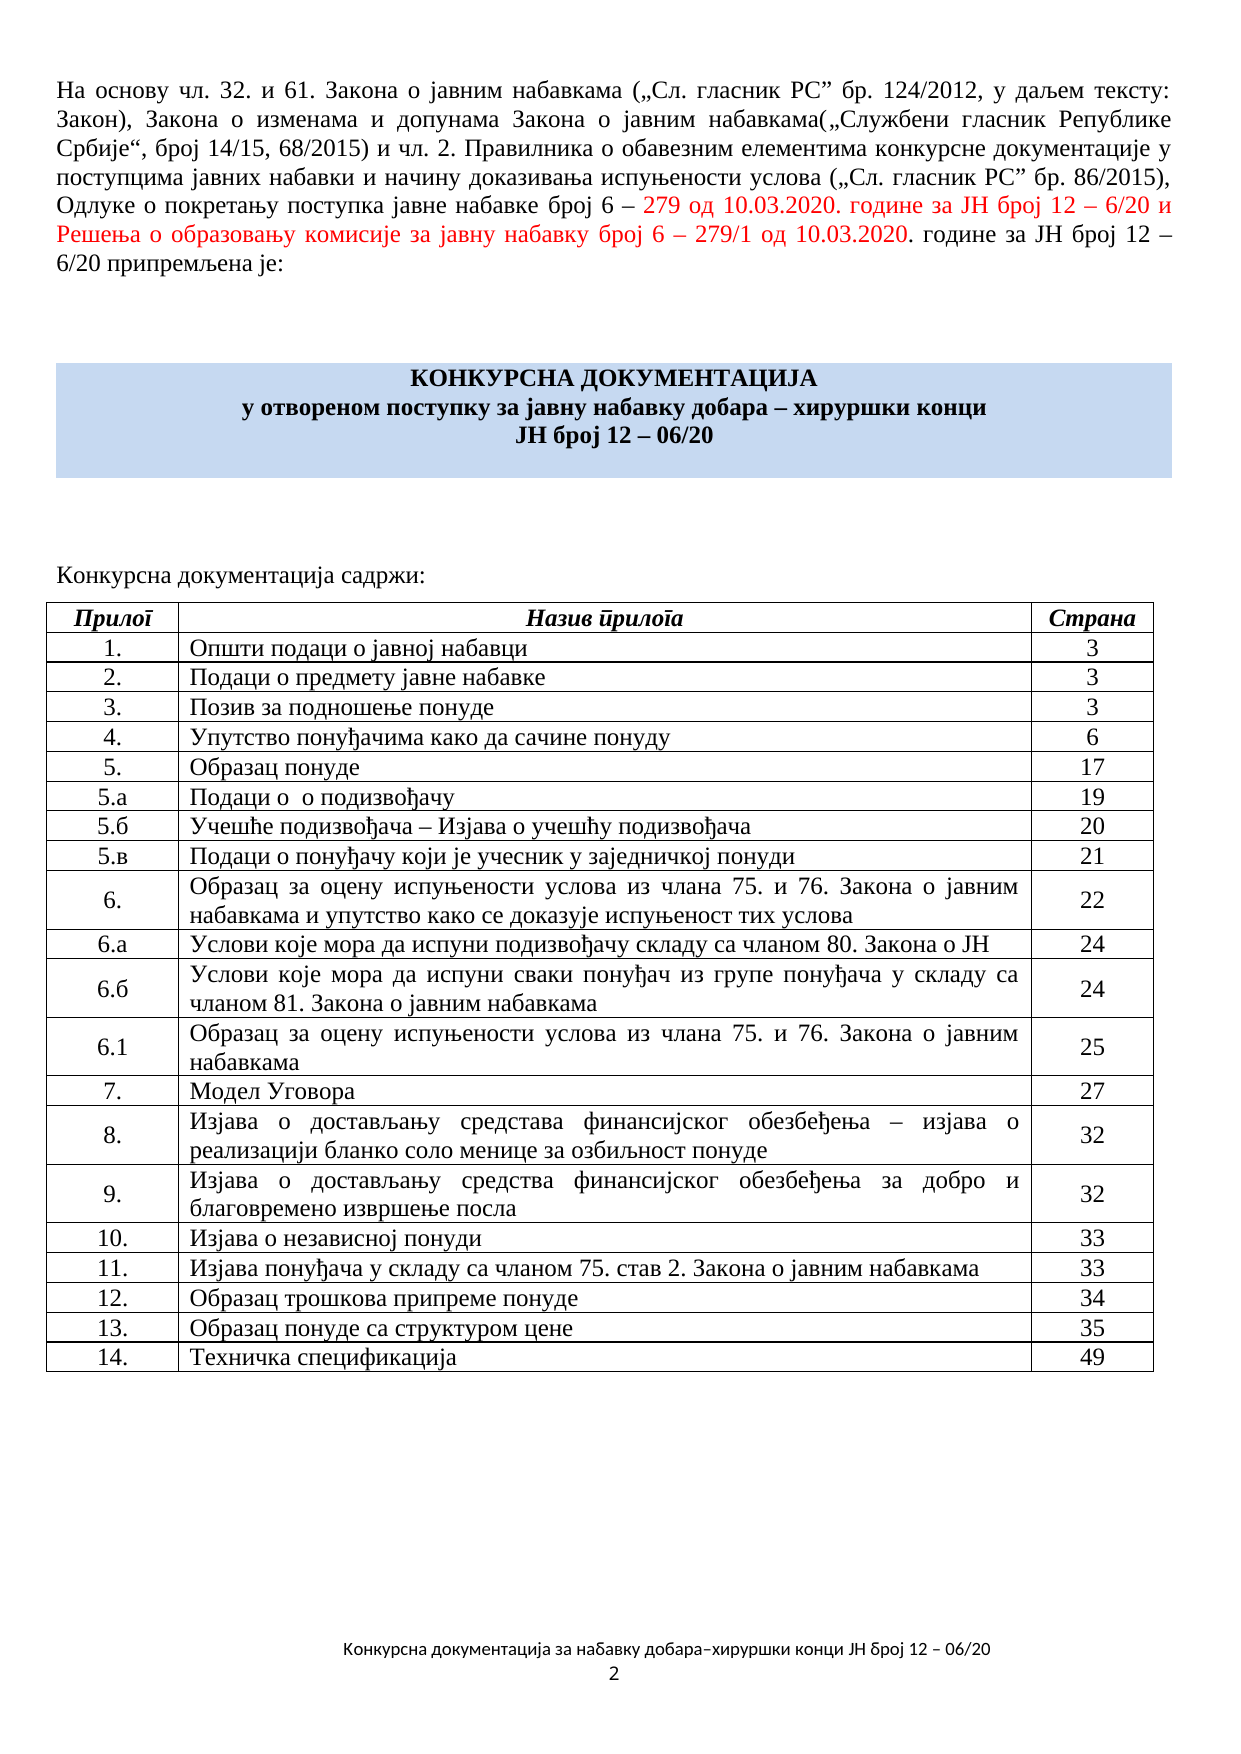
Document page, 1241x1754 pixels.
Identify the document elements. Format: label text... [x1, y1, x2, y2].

table_cell Образац понуде [179, 752, 1031, 781]
table_cell 9. [47, 1165, 178, 1222]
table_cell Образац понуде са структуром цене [179, 1313, 1031, 1341]
table_cell 12. [47, 1283, 178, 1312]
table_cell 34 [1032, 1283, 1153, 1312]
table_cell 5.в [47, 841, 178, 870]
table_cell 33 [1032, 1253, 1153, 1282]
table_cell 6.а [47, 930, 178, 958]
table_cell 32 [1032, 1165, 1153, 1222]
table_cell 5.б [47, 811, 178, 840]
table_cell 5. [47, 752, 178, 781]
table_cell Подаци о понуђачу који је учесник у заједничкој понуди [179, 841, 1031, 870]
table_cell Модел Уговора [179, 1076, 1031, 1105]
table_cell 32 [1032, 1106, 1153, 1164]
table_cell Упутство понуђачима како да сачине понуду [179, 722, 1031, 751]
table_cell 19 [1032, 782, 1153, 810]
table_cell 10. [47, 1223, 178, 1252]
table_cell Позив за подношење понуде [179, 692, 1031, 721]
table_cell 6 [1032, 722, 1153, 751]
table_cell 11. [47, 1253, 178, 1282]
table_cell 25 [1032, 1018, 1153, 1075]
table_cell 3 [1032, 633, 1153, 661]
table_cell 13. [47, 1313, 178, 1341]
table_cell Изјавa понуђача у складу са чланом 75. став 2. Закона о јавним набавкама [179, 1253, 1031, 1282]
table_cell Подаци о о подизвођачу [179, 782, 1031, 810]
text ЈН број 12 – 06/20 [56, 421, 1172, 449]
table_cell Учешће подизвођача – Изјава о учешћу подизвођача [179, 811, 1031, 840]
table_cell 17 [1032, 752, 1153, 781]
table_cell 2. [47, 663, 178, 691]
table_cell 7. [47, 1076, 178, 1105]
text КОНКУРСНА ДОКУМЕНТАЦИЈА [56, 363, 1172, 392]
table_cell Техничка спецификација [179, 1343, 1031, 1371]
table_cell 3 [1032, 692, 1153, 721]
table_cell 6.б [47, 959, 178, 1017]
table_cell 24 [1032, 930, 1153, 958]
table_cell Услови које мора да испуни сваки понуђач из групе понуђача у складу са чланом 81. Закона о јавним набавкама [179, 959, 1031, 1017]
table_cell 22 [1032, 871, 1153, 928]
table_cell 8. [47, 1106, 178, 1164]
table_cell 6.1 [47, 1018, 178, 1075]
table_cell 24 [1032, 959, 1153, 1017]
text Конкурсна документација садржи: [56, 561, 1172, 589]
table_cell 33 [1032, 1223, 1153, 1252]
table_cell 27 [1032, 1076, 1153, 1105]
table_header Страна [1032, 603, 1153, 632]
table_cell Услови које мора да испуни подизвођачу складу са чланом 80. Закона о ЈН [179, 930, 1031, 958]
table_cell 14. [47, 1343, 178, 1371]
table_cell 3. [47, 692, 178, 721]
table_cell 3 [1032, 663, 1153, 691]
table_cell Образац за оцену испуњености услова из члана 75. и 76. Закона о јавним набавкама [179, 1018, 1031, 1075]
table_cell 6. [47, 871, 178, 928]
table_cell 20 [1032, 811, 1153, 840]
table_cell 5.а [47, 782, 178, 810]
table_cell Образац трошкова припреме понуде [179, 1283, 1031, 1312]
table_cell Изјава о достављању средства финансијског обезбеђења за добро и благовремено извршење посла [179, 1165, 1031, 1222]
text у отвореном поступку за јавну набавку добара – хируршки конци [56, 392, 1172, 421]
table_cell 1. [47, 633, 178, 661]
table_cell Општи подаци о јавној набавци [179, 633, 1031, 661]
table_cell 21 [1032, 841, 1153, 870]
table_cell Изјава о независној понуди [179, 1223, 1031, 1252]
table_cell 49 [1032, 1343, 1153, 1371]
table_header Назив прилога [179, 603, 1031, 632]
table_header Прилог [47, 603, 178, 632]
table_cell 35 [1032, 1313, 1153, 1341]
table_cell Образац за оцену испуњености услова из члана 75. и 76. Закона о јавним набавкама и упутство како се доказује испуњеност тих услова [179, 871, 1031, 928]
table_cell Изјава о достављању средстава финансијског обезбеђења – изјава о реализацији бланко соло менице за озбиљност понуде [179, 1106, 1031, 1164]
table_cell 4. [47, 722, 178, 751]
table_cell Подаци о предмету јавне набавке [179, 663, 1031, 691]
text На основу чл. 32. и 61. Закона о јавним набавкама („Сл. гласник РС” бр. 124/2012, у даљем тексту: Закон), Закона о изменама и допунама Закона о јавним набавкама(„Службени гласник Републике Србије“, број 14/15, 68/2015) и чл. 2. Правилника о обавезним елементима конкурсне документације у поступцима јавних набавки и начину доказивања испуњености услова („Сл. гласник РС” бр. 86/2015), Одлуке о покретању поступка јавне набавке број 6 – 279 од 10.03.2020. године за ЈН број 12 – 6/20 и Решења о образовању комисије за јавну набавку број 6 – 279/1 од 10.03.2020. године за ЈН број 12 – 6/20 припремљена је: [56, 76, 1172, 277]
